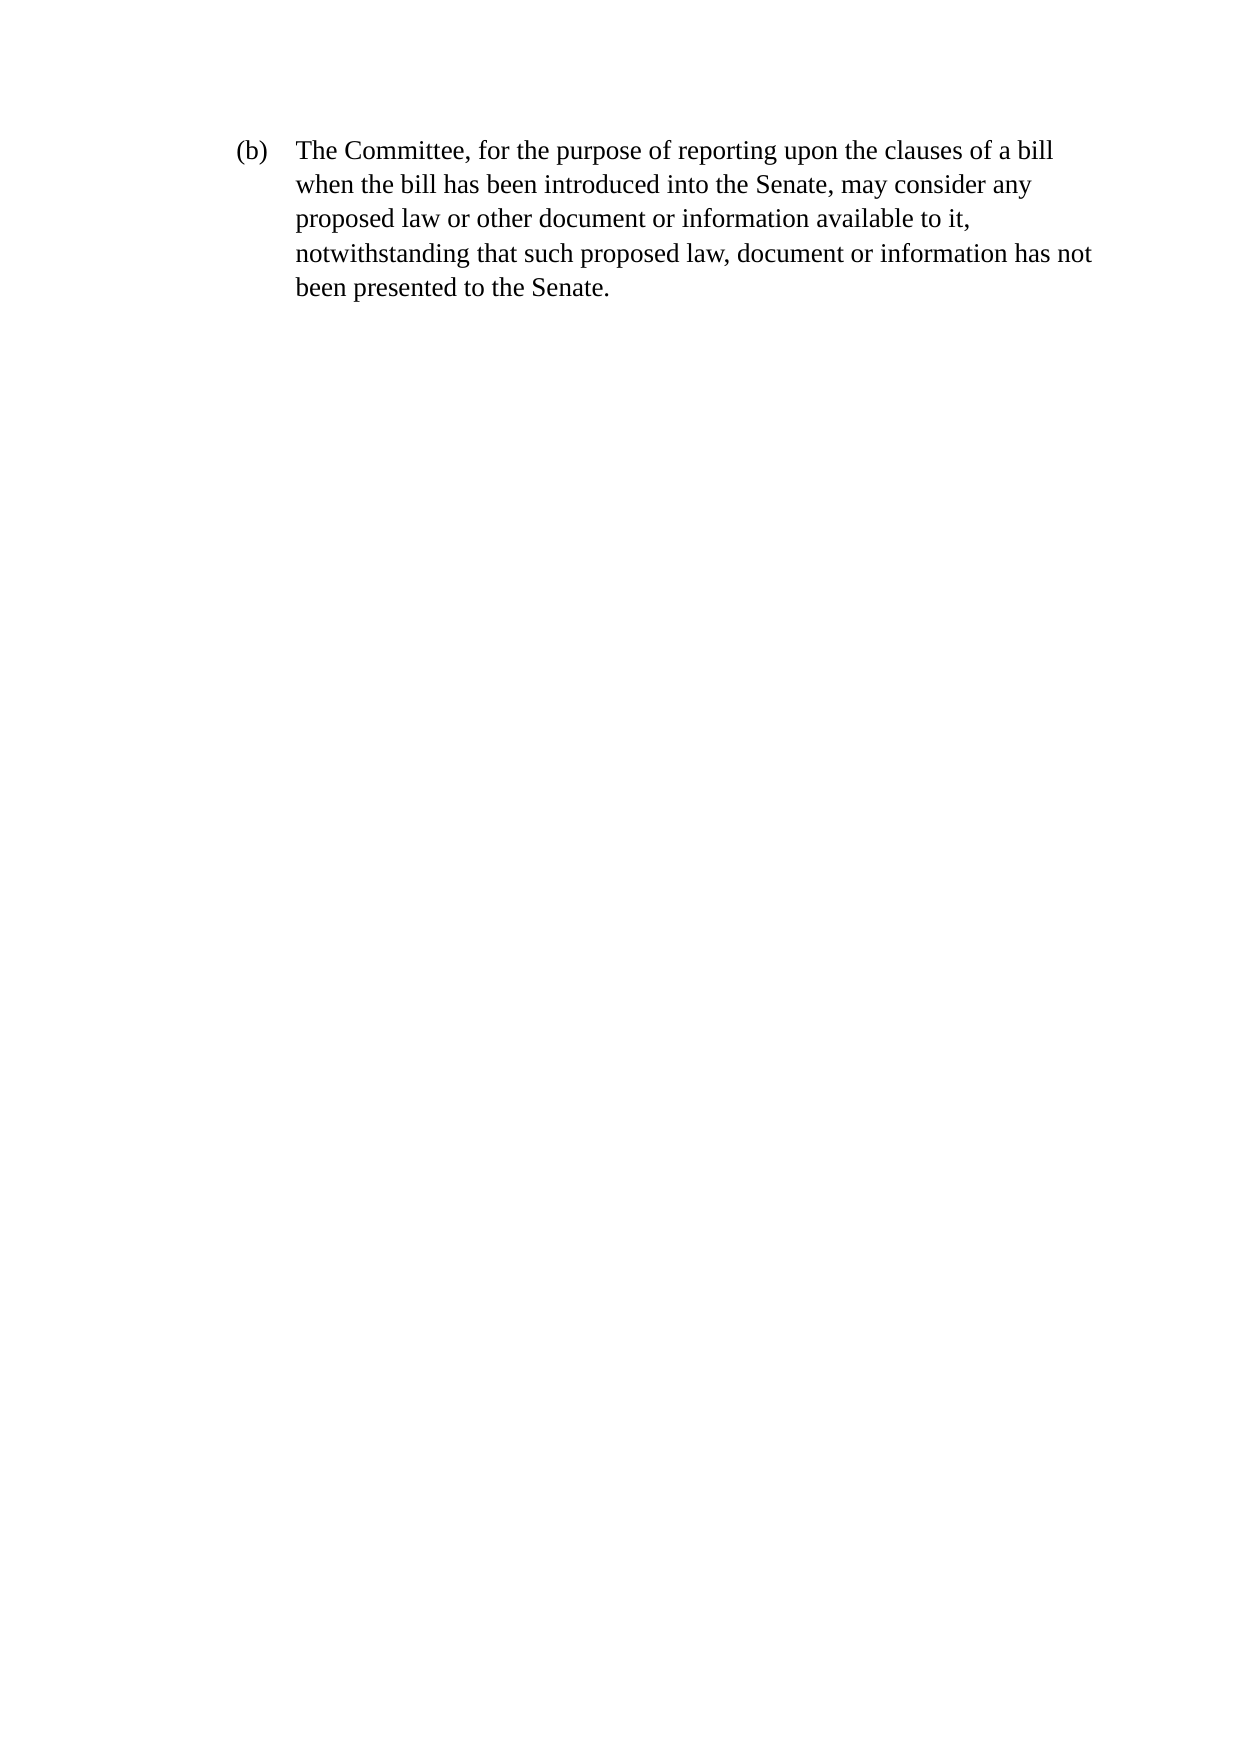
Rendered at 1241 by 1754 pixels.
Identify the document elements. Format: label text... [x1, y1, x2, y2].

text (b) The Committee, for the purpose of reporting upon the clauses of a bill when the bill has been introduced into the Senate, may consider any proposed law or other document or information available to it, notwithstanding that such proposed law, document or information has not been presented to the Senate. [236, 134, 1092, 302]
